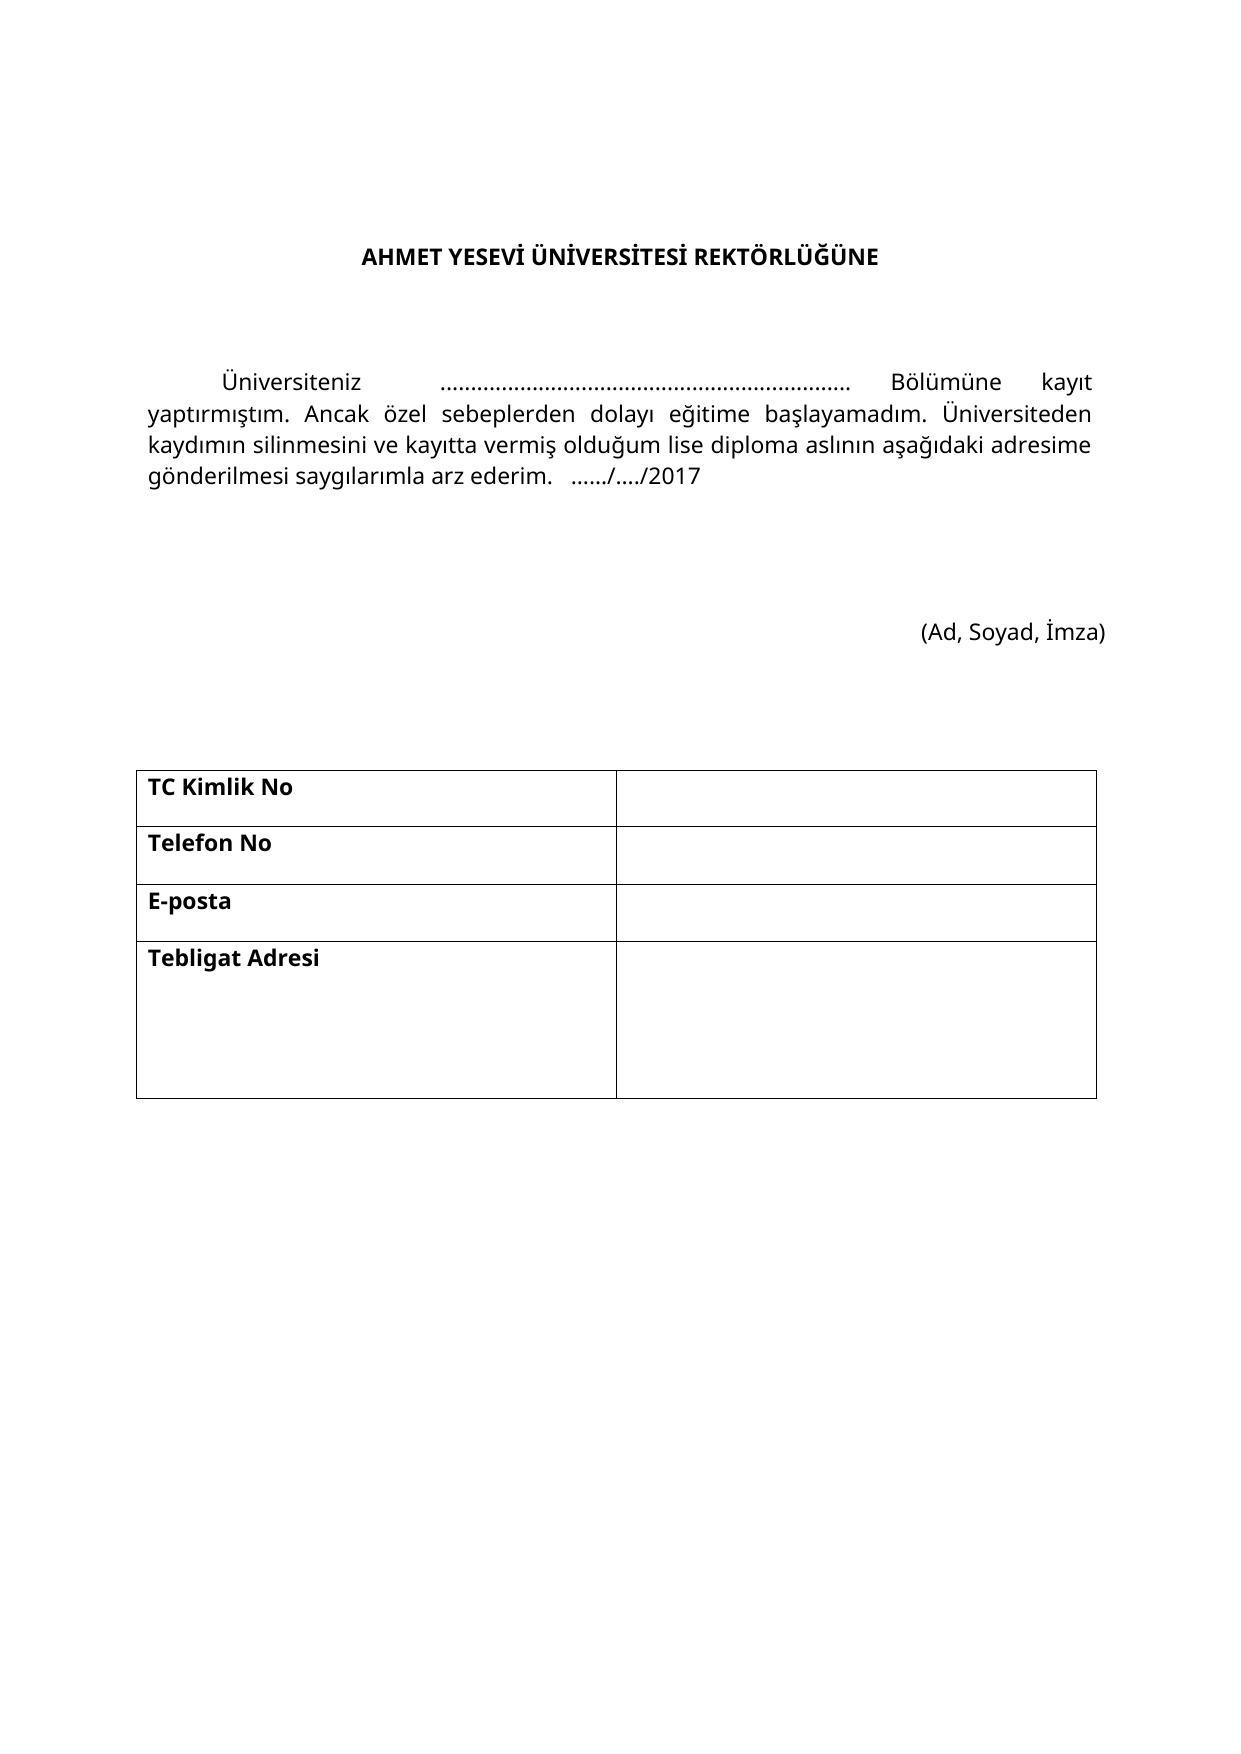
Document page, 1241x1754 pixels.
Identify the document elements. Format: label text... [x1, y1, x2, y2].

table_cell [617, 827, 1096, 884]
text Üniversiteniz ................................................................... Bölümüne kayıt yaptırmıştım. Ancak özel sebeplerden dolayı eğitime başlayamadım. Üniversiteden kaydımın silinmesini ve kayıtta vermiş olduğum lise diploma aslının aşağıdaki adresime gönderilmesi saygılarımla arz ederim. ……/…./2017 [148, 366, 1093, 491]
table_cell [617, 942, 1096, 1098]
table_cell E-posta [137, 885, 616, 941]
table_cell Telefon No [137, 827, 616, 884]
table_header [617, 771, 1096, 826]
text AHMET YESEVİ ÜNİVERSİTESİ REKTÖRLÜĞÜNE [148, 241, 1093, 273]
table_cell Tebligat Adresi [137, 942, 616, 1098]
table_header TC Kimlik No [137, 771, 616, 826]
table_cell [617, 885, 1096, 941]
text (Ad, Soyad, İmza) [143, 616, 1093, 648]
